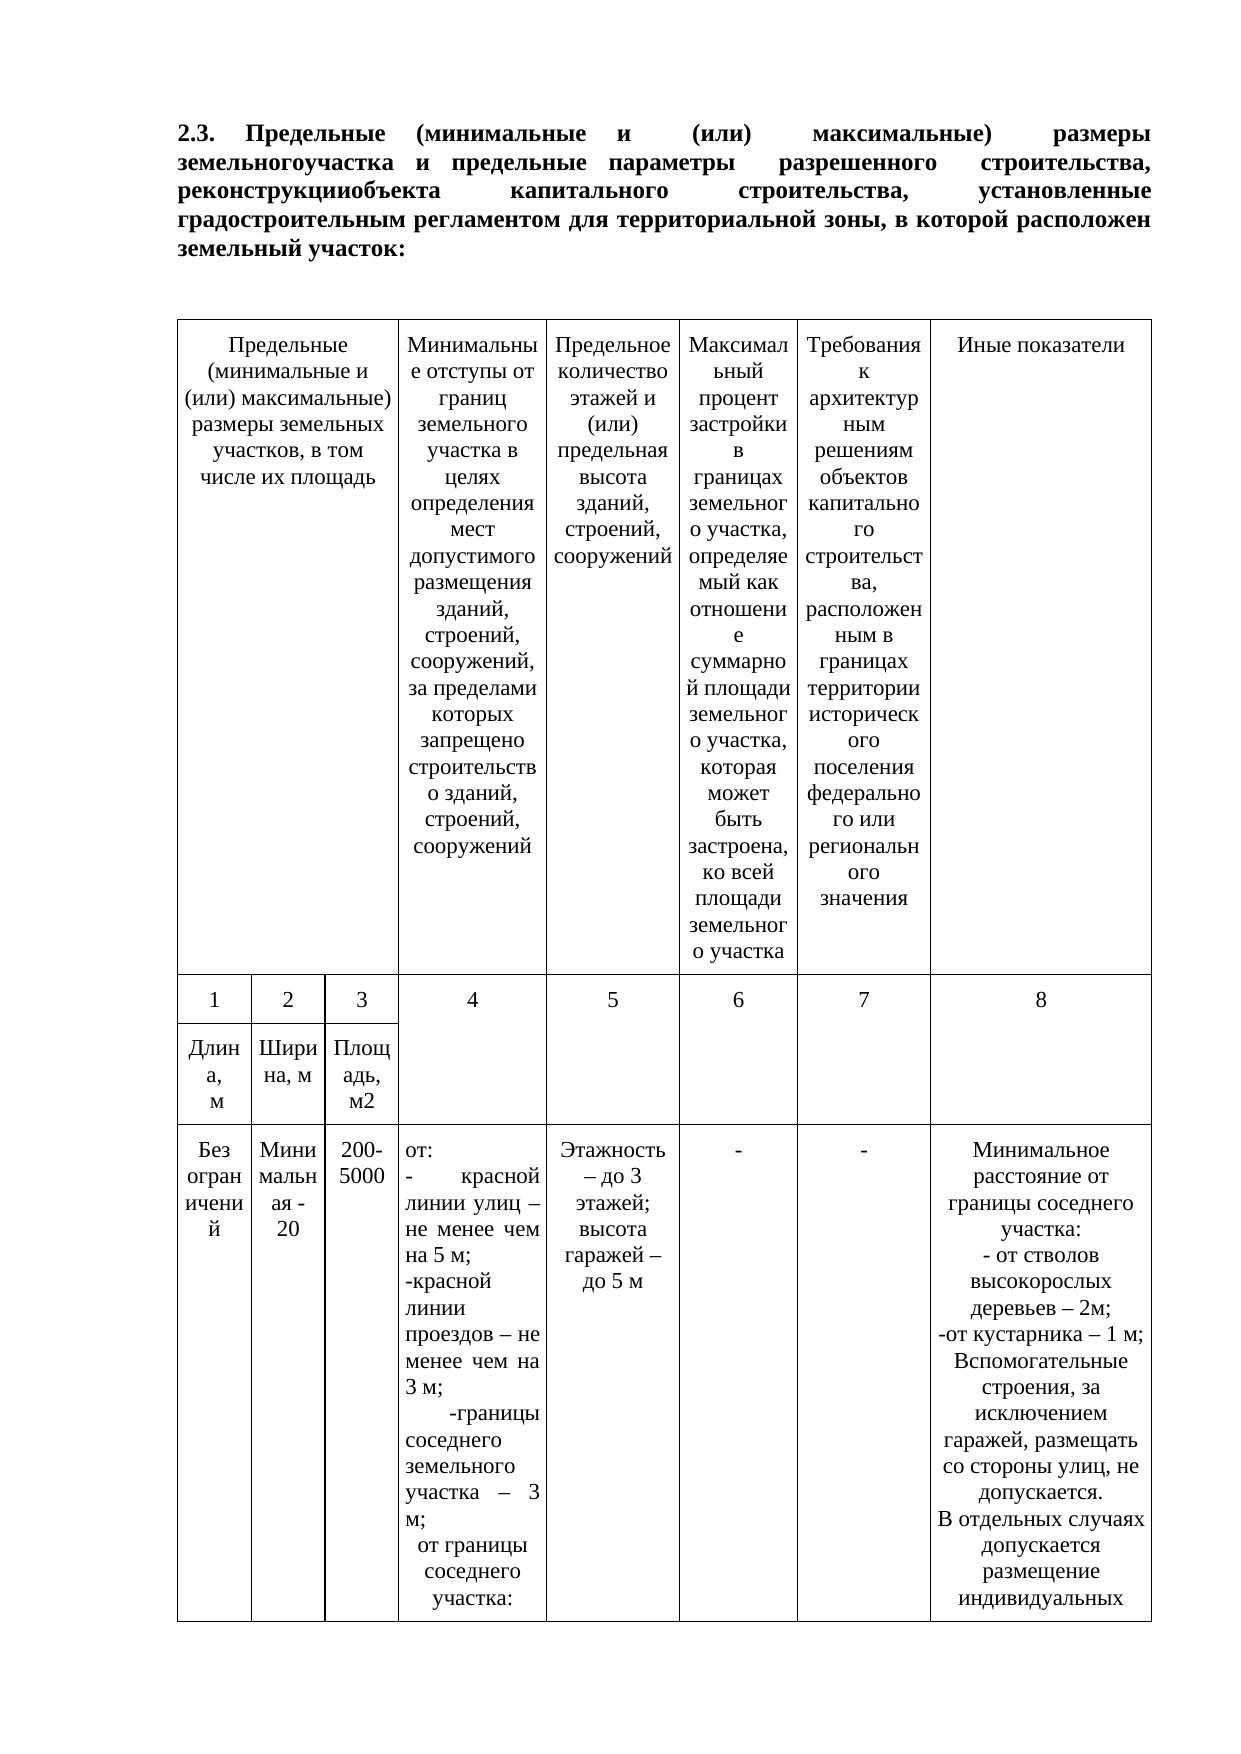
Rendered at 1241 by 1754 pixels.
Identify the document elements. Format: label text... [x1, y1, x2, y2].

table_cell 8 [931, 975, 1151, 1124]
table_cell 6 [680, 975, 797, 1124]
table_cell 4 [399, 975, 546, 1124]
table_header Требования к архитектурным решениям объектов капитального строительства, расположенным в границах территории исторического поселения федерального или регионального значения [798, 320, 930, 974]
table_header Предельные (минимальные и (или) максимальные) размеры земельных участков, в том числе их площадь [178, 320, 398, 974]
table_cell Площадь, м2 [326, 1024, 398, 1124]
table_header Максимальный процент застройки в границах земельного участка, определяемый как отношение суммарной площади земельного участка, которая может быть застроена, ко всей площади земельного участка [680, 320, 797, 974]
table_cell 5 [547, 975, 679, 1124]
table_header Минимальные отступы от границ земельного участка в целях определения мест допустимого размещения зданий, строений, сооружений, за пределами которых запрещено строительство зданий, строений, сооружений [399, 320, 546, 974]
table_cell - [680, 1125, 797, 1621]
table_cell 1 [178, 975, 251, 1023]
table_cell 7 [798, 975, 930, 1124]
table_header Иные показатели [931, 320, 1151, 974]
table_cell 200-5000 [326, 1125, 398, 1621]
table_cell Без ограничений [178, 1125, 251, 1621]
table_cell 2 [252, 975, 324, 1023]
table_cell Ширина, м [252, 1024, 324, 1124]
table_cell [399, 1125, 546, 1621]
table_cell Минимальная - 20 [252, 1125, 324, 1621]
table_cell - [798, 1125, 930, 1621]
text 2.3. Предельные (минимальные и (или) максимальные) размеры земельногоучастка и предельные параметры разрешенного строительства, реконструкцииобъекта капитального строительства, установленные градостроительным регламентом для территориальной зоны, в которой расположен земельный участок: [177, 118, 1152, 262]
table_header Предельное количество этажей и (или) предельная высота зданий, строений, сооружений [547, 320, 679, 974]
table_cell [547, 1125, 679, 1621]
table_cell Длина, м [178, 1024, 251, 1124]
table_cell 3 [326, 975, 398, 1023]
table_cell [931, 1125, 1151, 1621]
